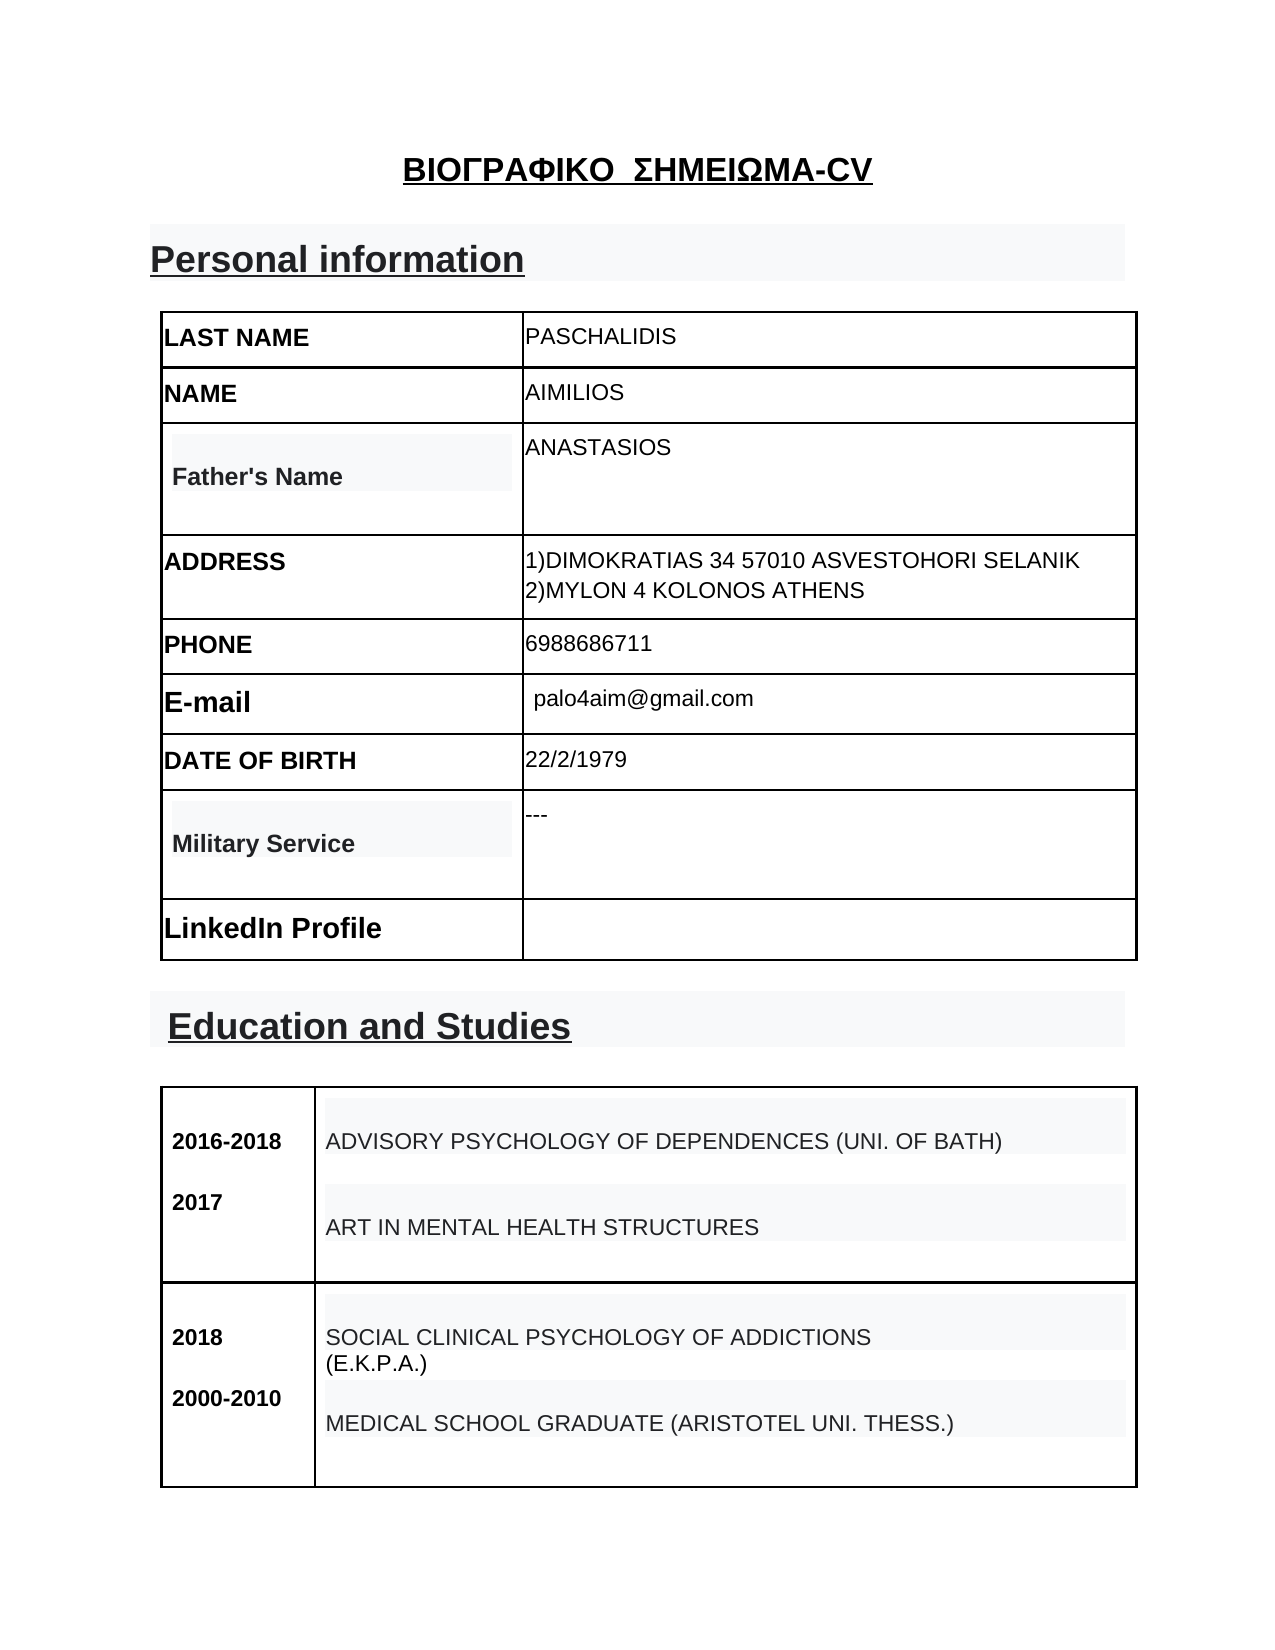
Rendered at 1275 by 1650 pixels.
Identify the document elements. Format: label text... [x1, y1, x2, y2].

text ΒΙΟΓΡΑΦΙΚΟ ΣΗΜΕΙΩΜΑ-CV [150, 150, 1125, 188]
table_cell Father's Name [163, 424, 522, 534]
table_header LAST NAME [163, 313, 522, 366]
table_cell [524, 900, 1135, 958]
table_cell Military Service [163, 791, 522, 898]
table_header PASCHALIDIS [524, 313, 1135, 366]
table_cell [163, 1284, 314, 1486]
table_header ADVISORY PSYCHOLOGY OF DEPENDENCES (UNI. OF BATH) ART IN MENTAL HEALTH STRUCTURES [316, 1088, 1135, 1281]
table_cell ΑΙMILIOS [524, 369, 1135, 422]
text Education and Studies [150, 991, 1125, 1047]
table_cell ADDRESS [163, 536, 522, 617]
table_cell E-mail [163, 675, 522, 733]
table_cell ΑNASTASIOS [524, 424, 1135, 534]
table_cell LinkedIn Profile [163, 900, 522, 958]
table_cell 1)DIMOKRATIAS 34 57010 ASVESTOHORI SELANIK 2)ΜYLON 4 KOLONOS ATHENS [524, 536, 1135, 617]
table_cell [316, 1284, 1135, 1486]
table_cell NAME [163, 369, 522, 422]
table_header 2016-2018 2017 [163, 1088, 314, 1281]
table_cell --- [524, 791, 1135, 898]
table_cell palo4aim@gmail.com [524, 675, 1135, 733]
table_cell 6988686711 [524, 620, 1135, 673]
text Personal information [150, 224, 1125, 281]
table_cell 22/2/1979 [524, 735, 1135, 789]
table_cell PHONE [163, 620, 522, 673]
table_cell DATE OF BIRTH [163, 735, 522, 789]
